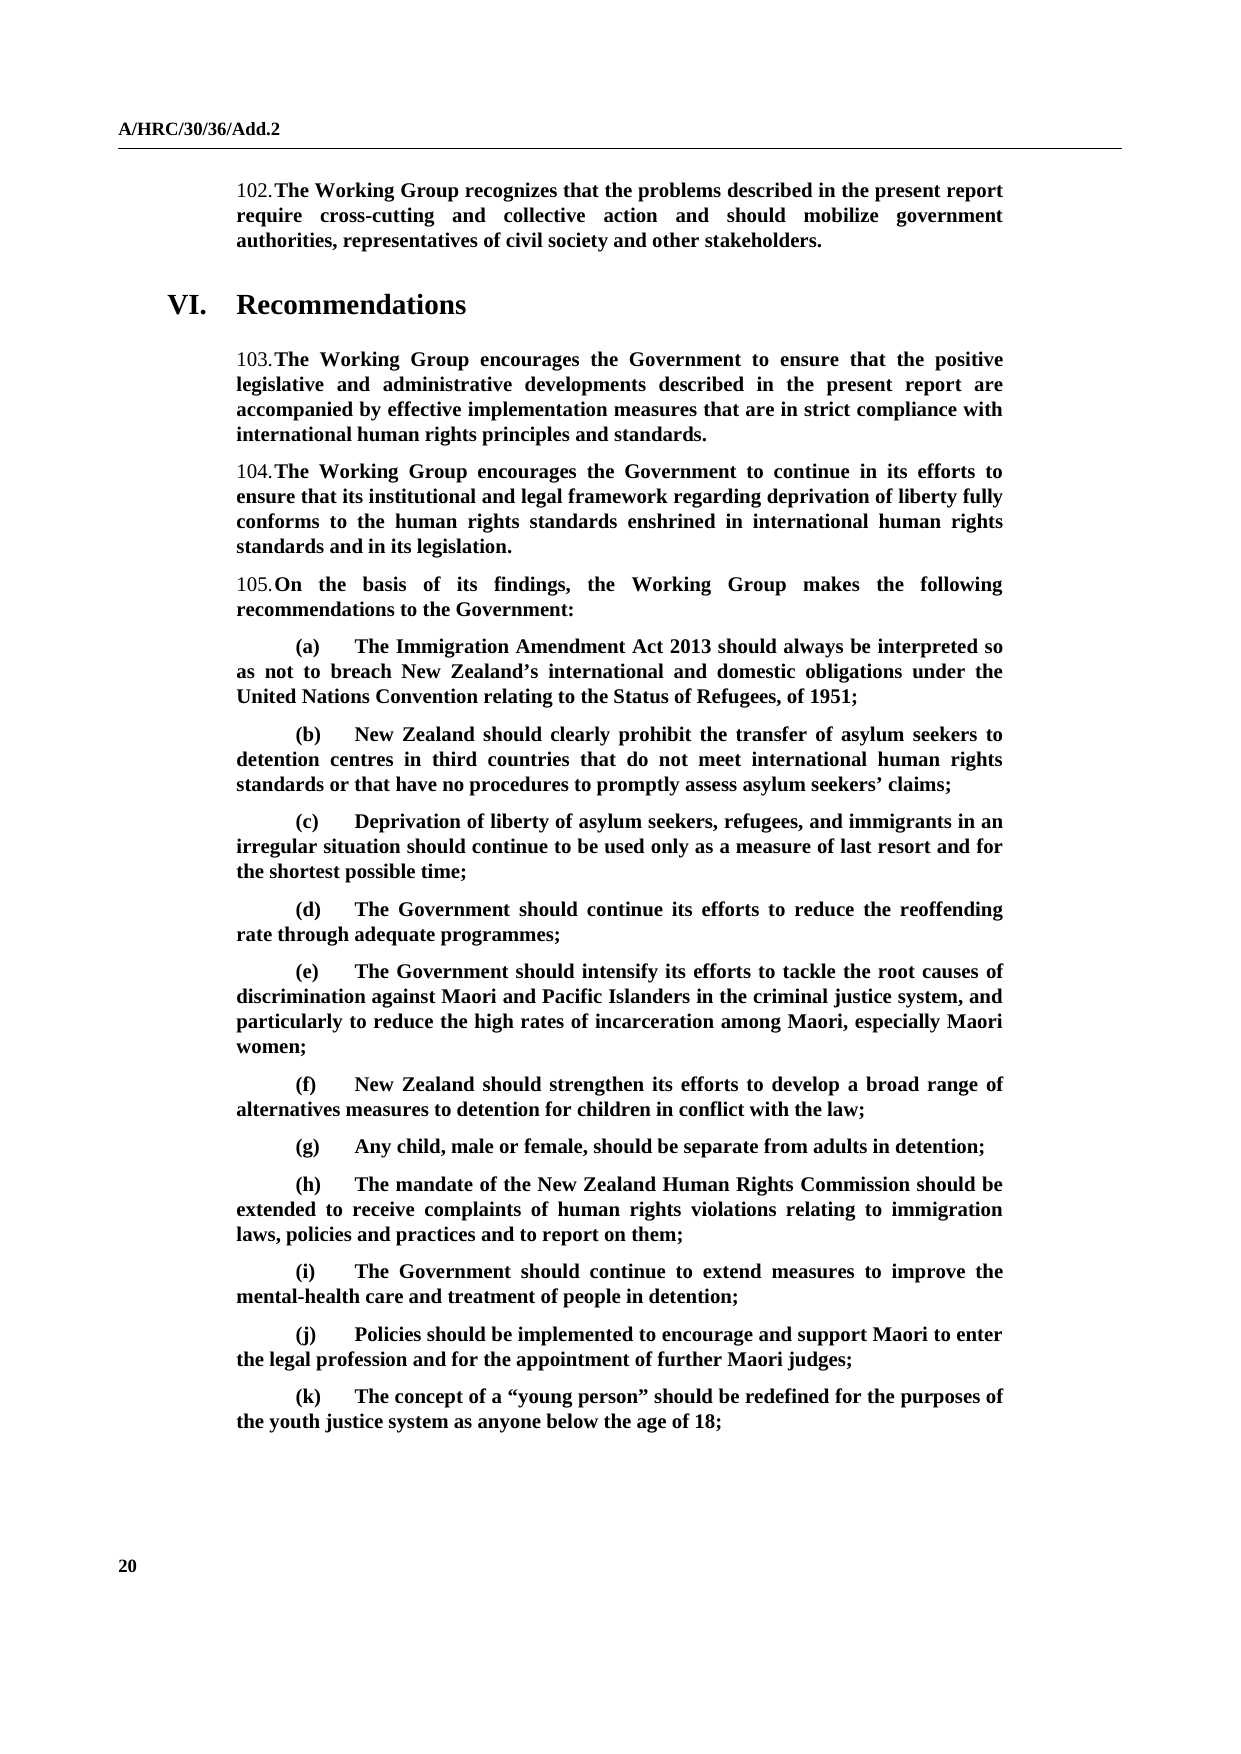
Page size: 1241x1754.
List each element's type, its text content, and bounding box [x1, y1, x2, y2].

text (j) Policies should be implemented to encourage and support Maori to enter the legal profession and for the appointment of further Maori judges; [236, 1321, 1004, 1371]
text (b) New Zealand should clearly prohibit the transfer of asylum seekers to detention centres in third countries that do not meet international human rights standards or that have no procedures to promptly assess asylum seekers’ claims; [236, 721, 1004, 796]
text (a) The Immigration Amendment Act 2013 should always be interpreted so as not to breach New Zealand’s international and domestic obligations under the United Nations Convention relating to the Status of Refugees, of 1951; [236, 633, 1004, 708]
text (e) The Government should intensify its efforts to tackle the root causes of discrimination against Maori and Pacific Islanders in the criminal justice system, and particularly to reduce the high rates of incarceration among Maori, especially Maori women; [236, 958, 1004, 1058]
text (g) Any child, male or female, should be separate from adults in detention; [236, 1133, 1004, 1158]
list The Working Group encourages the Government to ensure that the positive legislative and administrative developments described in the present report are accompanied by effective implementation measures that are in strict compliance with international human rights principles and standards. [236, 346, 1004, 446]
text VI. Recommendations [118, 290, 1004, 321]
list The Working Group encourages the Government to continue in its efforts to ensure that its institutional and legal framework regarding deprivation of liberty fully conforms to the human rights standards enshrined in international human rights standards and in its legislation. [236, 458, 1004, 558]
text (d) The Government should continue its efforts to reduce the reoffending rate through adequate programmes; [236, 896, 1004, 946]
text (i) The Government should continue to extend measures to improve the mental-health care and treatment of people in detention; [236, 1258, 1004, 1308]
text (h) The mandate of the New Zealand Human Rights Commission should be extended to receive complaints of human rights violations relating to immigration laws, policies and practices and to report on them; [236, 1171, 1004, 1246]
text (f) New Zealand should strengthen its efforts to develop a broad range of alternatives measures to detention for children in conflict with the law; [236, 1071, 1004, 1121]
list On the basis of its findings, the Working Group makes the following recommendations to the Government: [236, 571, 1004, 621]
text (k) The concept of a “young person” should be redefined for the purposes of the youth justice system as anyone below the age of 18; [236, 1383, 1004, 1433]
list The Working Group recognizes that the problems described in the present report require cross-cutting and collective action and should mobilize government authorities, representatives of civil society and other stakeholders. [236, 177, 1004, 252]
text (c) Deprivation of liberty of asylum seekers, refugees, and immigrants in an irregular situation should continue to be used only as a measure of last resort and for the shortest possible time; [236, 808, 1004, 883]
